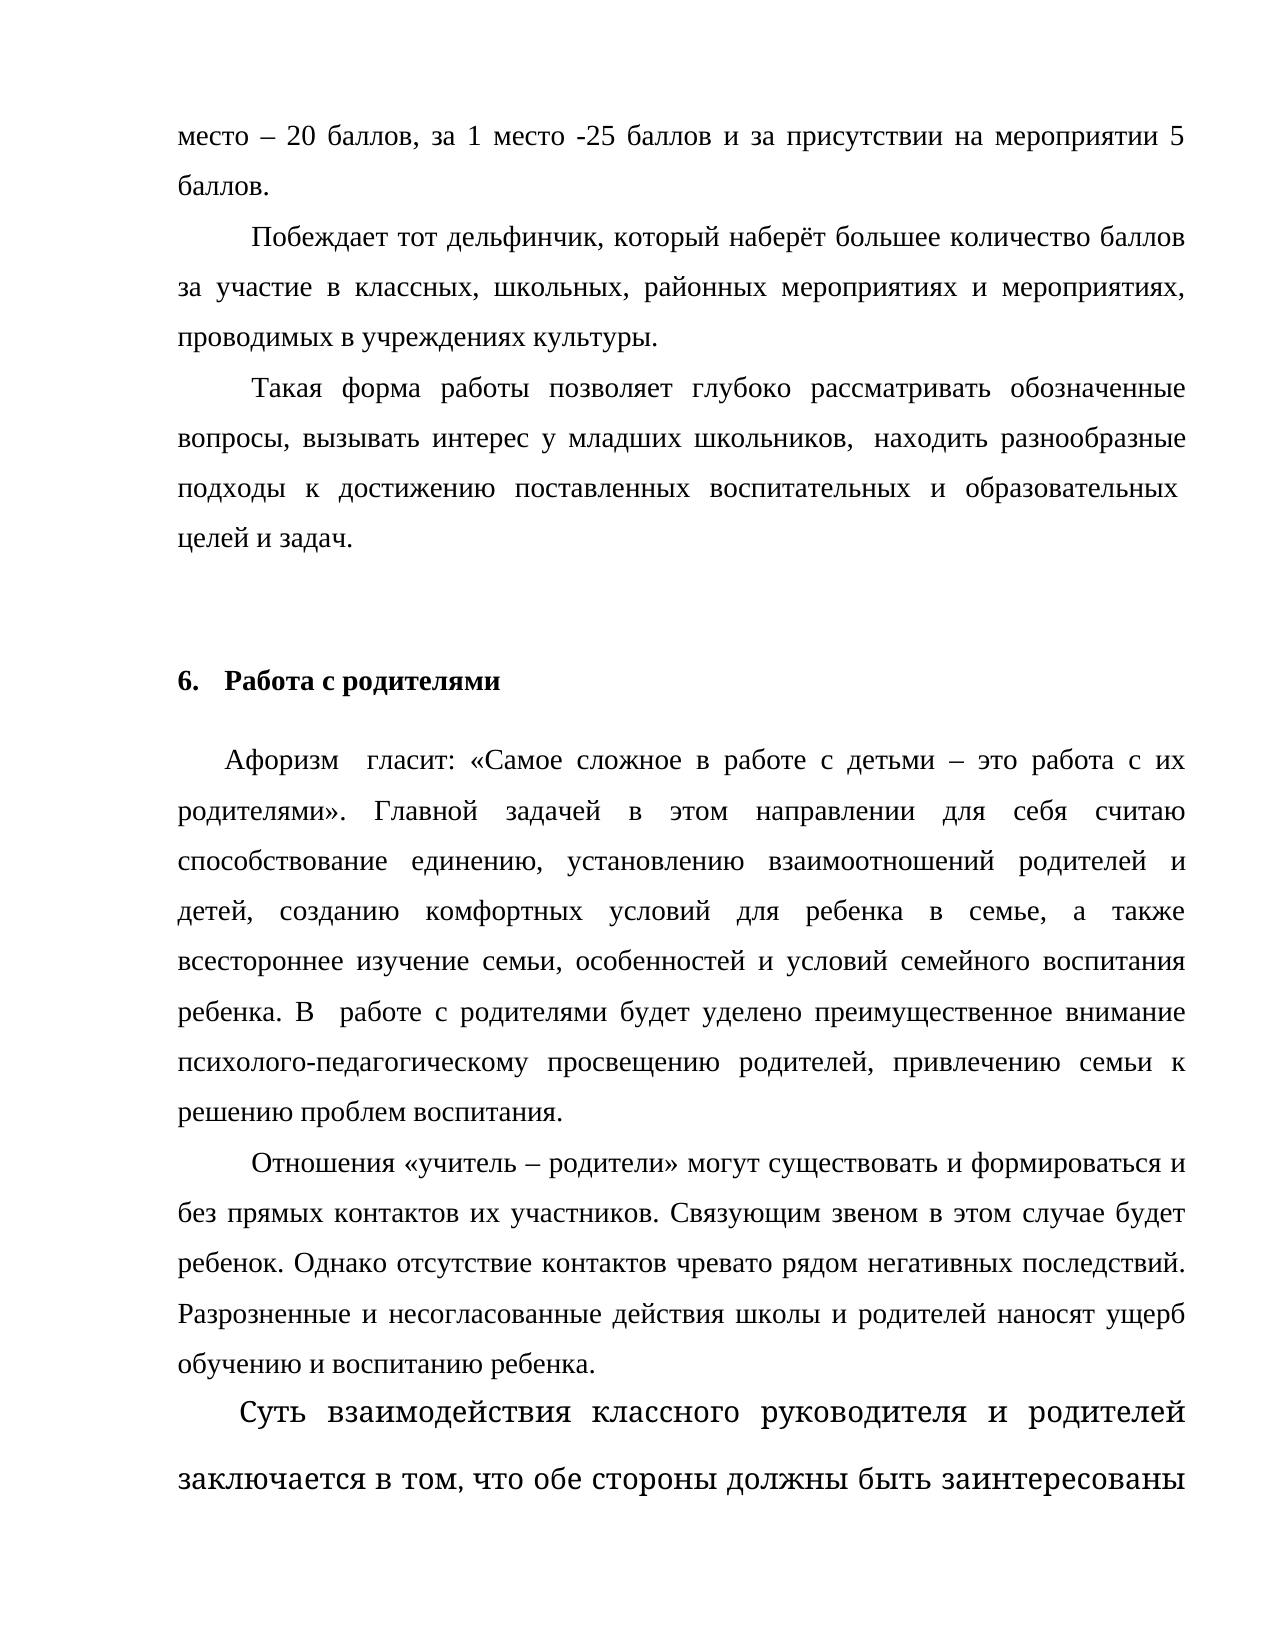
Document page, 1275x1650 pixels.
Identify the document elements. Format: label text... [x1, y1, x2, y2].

list Работа с родителями [177, 663, 1186, 696]
text Отношения «учитель – родители» могут существовать и формироваться и без прямых контактов их участников. Связующим звеном в этом случае будет ребенок. Однако отсутствие контактов чревато рядом негативных последствий. Разрозненные и несогласованные действия школы и родителей наносят ущерб обучению и воспитанию ребенка. [177, 1145, 1186, 1379]
text Побеждает тот дельфинчик, который наберёт большее количество баллов за участие в классных, школьных, районных мероприятиях и мероприятиях, проводимых в учреждениях культуры. [177, 219, 1186, 353]
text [177, 1396, 1186, 1497]
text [177, 118, 1186, 202]
text Такая форма работы позволяет глубоко рассматривать обозначенные вопросы, вызывать интерес у младших школьников, находить разнообразные подходы к достижению поставленных воспитательных и образовательных целей и задач. [177, 370, 1186, 554]
text Афоризм гласит: «Самое сложное в работе с детьми – это работа с их родителями». Главной задачей в этом направлении для себя считаю способствование единению, установлению взаимоотношений родителей и детей, созданию комфортных условий для ребенка в семье, а также всестороннее изучение семьи, особенностей и условий семейного воспитания ребенка. В работе с родителями будет уделено преимущественное внимание психолого-педагогическому просвещению родителей, привлечению семьи к решению проблем воспитания. [177, 742, 1186, 1128]
